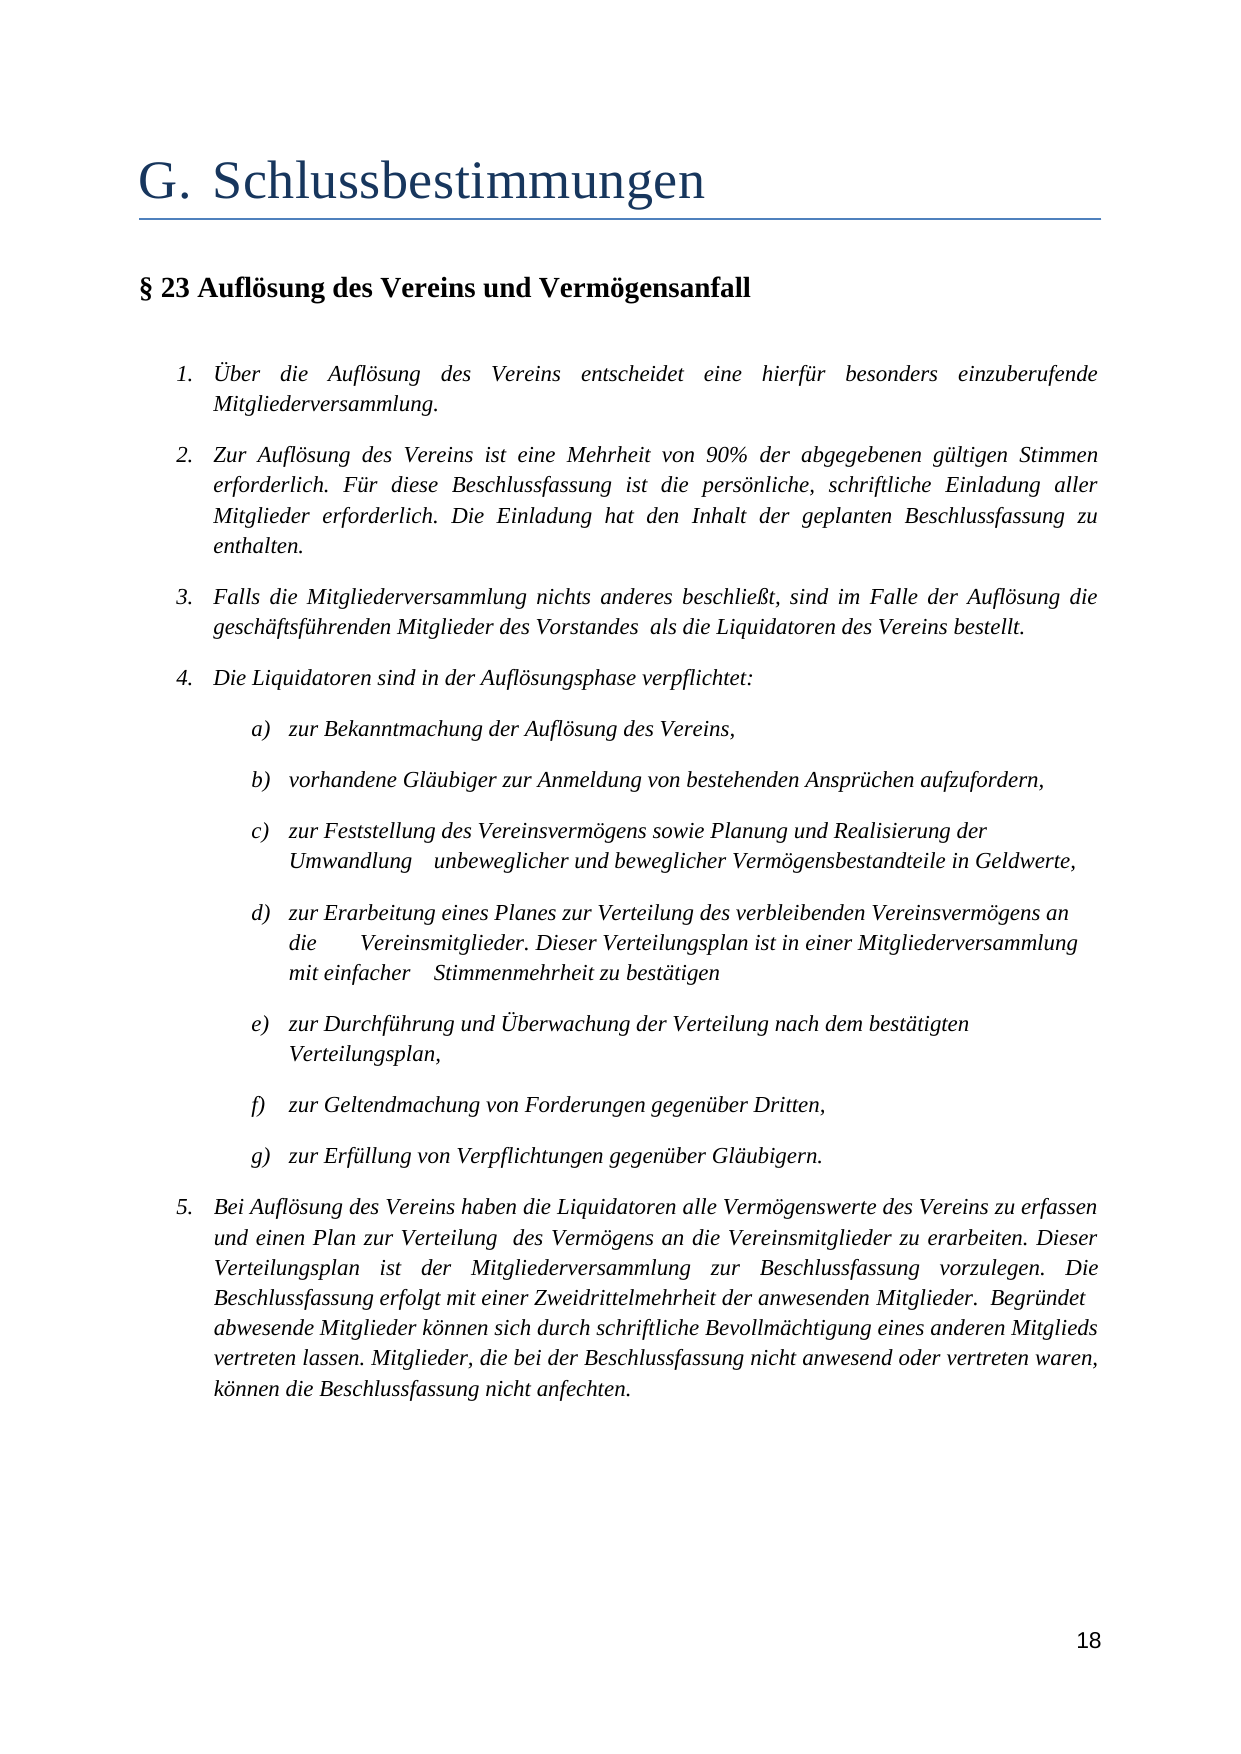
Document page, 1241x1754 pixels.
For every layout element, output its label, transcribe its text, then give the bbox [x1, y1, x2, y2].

list zur Erarbeitung eines Planes zur Verteilung des verbleibenden Vereinsvermögens an die Vereinsmitglieder. Dieser Verteilungsplan ist in einer Mitgliederversammlung mit einfacher Stimmenmehrheit zu bestätigen [251, 898, 1101, 985]
list zur Bekanntmachung der Auflösung des Vereins, [251, 715, 1101, 742]
list vorhandene Gläubiger zur Anmeldung von bestehenden Ansprüchen aufzufordern, [251, 766, 1101, 793]
list zur Durchführung und Überwachung der Verteilung nach dem bestätigten Verteilungsplan, [251, 1010, 1101, 1067]
title G. Schlussbestimmungen [139, 148, 1101, 218]
list Die Liquidatoren sind in der Auflösungsphase verpflichtet: [176, 664, 1101, 691]
list Über die Auflösung des Vereins entscheidet eine hierfür besonders einzuberufende Mitgliederversammlung. [176, 360, 1101, 417]
subtitle § 23 Auflösung des Vereins und Vermögensanfall [139, 270, 1101, 304]
list zur Geltendmachung von Forderungen gegenüber Dritten, [251, 1091, 1101, 1118]
list Falls die Mitgliederversammlung nichts anderes beschließt, sind im Falle der Auflösung die geschäftsführenden Mitglieder des Vorstandes als die Liquidatoren des Vereins bestellt. [176, 583, 1101, 639]
list Zur Auflösung des Vereins ist eine Mehrheit von 90% der abgegebenen gültigen Stimmen erforderlich. Für diese Beschlussfassung ist die persönliche, schriftliche Einladung aller Mitglieder erforderlich. Die Einladung hat den Inhalt der geplanten Beschlussfassung zu enthalten. [176, 441, 1101, 558]
list Bei Auflösung des Vereins haben die Liquidatoren alle Vermögenswerte des Vereins zu erfassen und einen Plan zur Verteilung des Vermögens an die Vereinsmitglieder zu erarbeiten. Dieser Verteilungsplan ist der Mitgliederversammlung zur Beschlussfassung vorzulegen. Die Beschlussfassung erfolgt mit einer Zweidrittelmehrheit der anwesenden Mitglieder. Begründet abwesende Mitglieder können sich durch schriftliche Bevollmächtigung eines anderen Mitglieds vertreten lassen. Mitglieder, die bei der Beschlussfassung nicht anwesend oder vertreten waren, können die Beschlussfassung nicht anfechten. [176, 1193, 1101, 1401]
list zur Feststellung des Vereinsvermögens sowie Planung und Realisierung der Umwandlung unbeweglicher und beweglicher Vermögensbestandteile in Geldwerte, [251, 817, 1101, 874]
list zur Erfüllung von Verpflichtungen gegenüber Gläubigern. [251, 1142, 1101, 1169]
